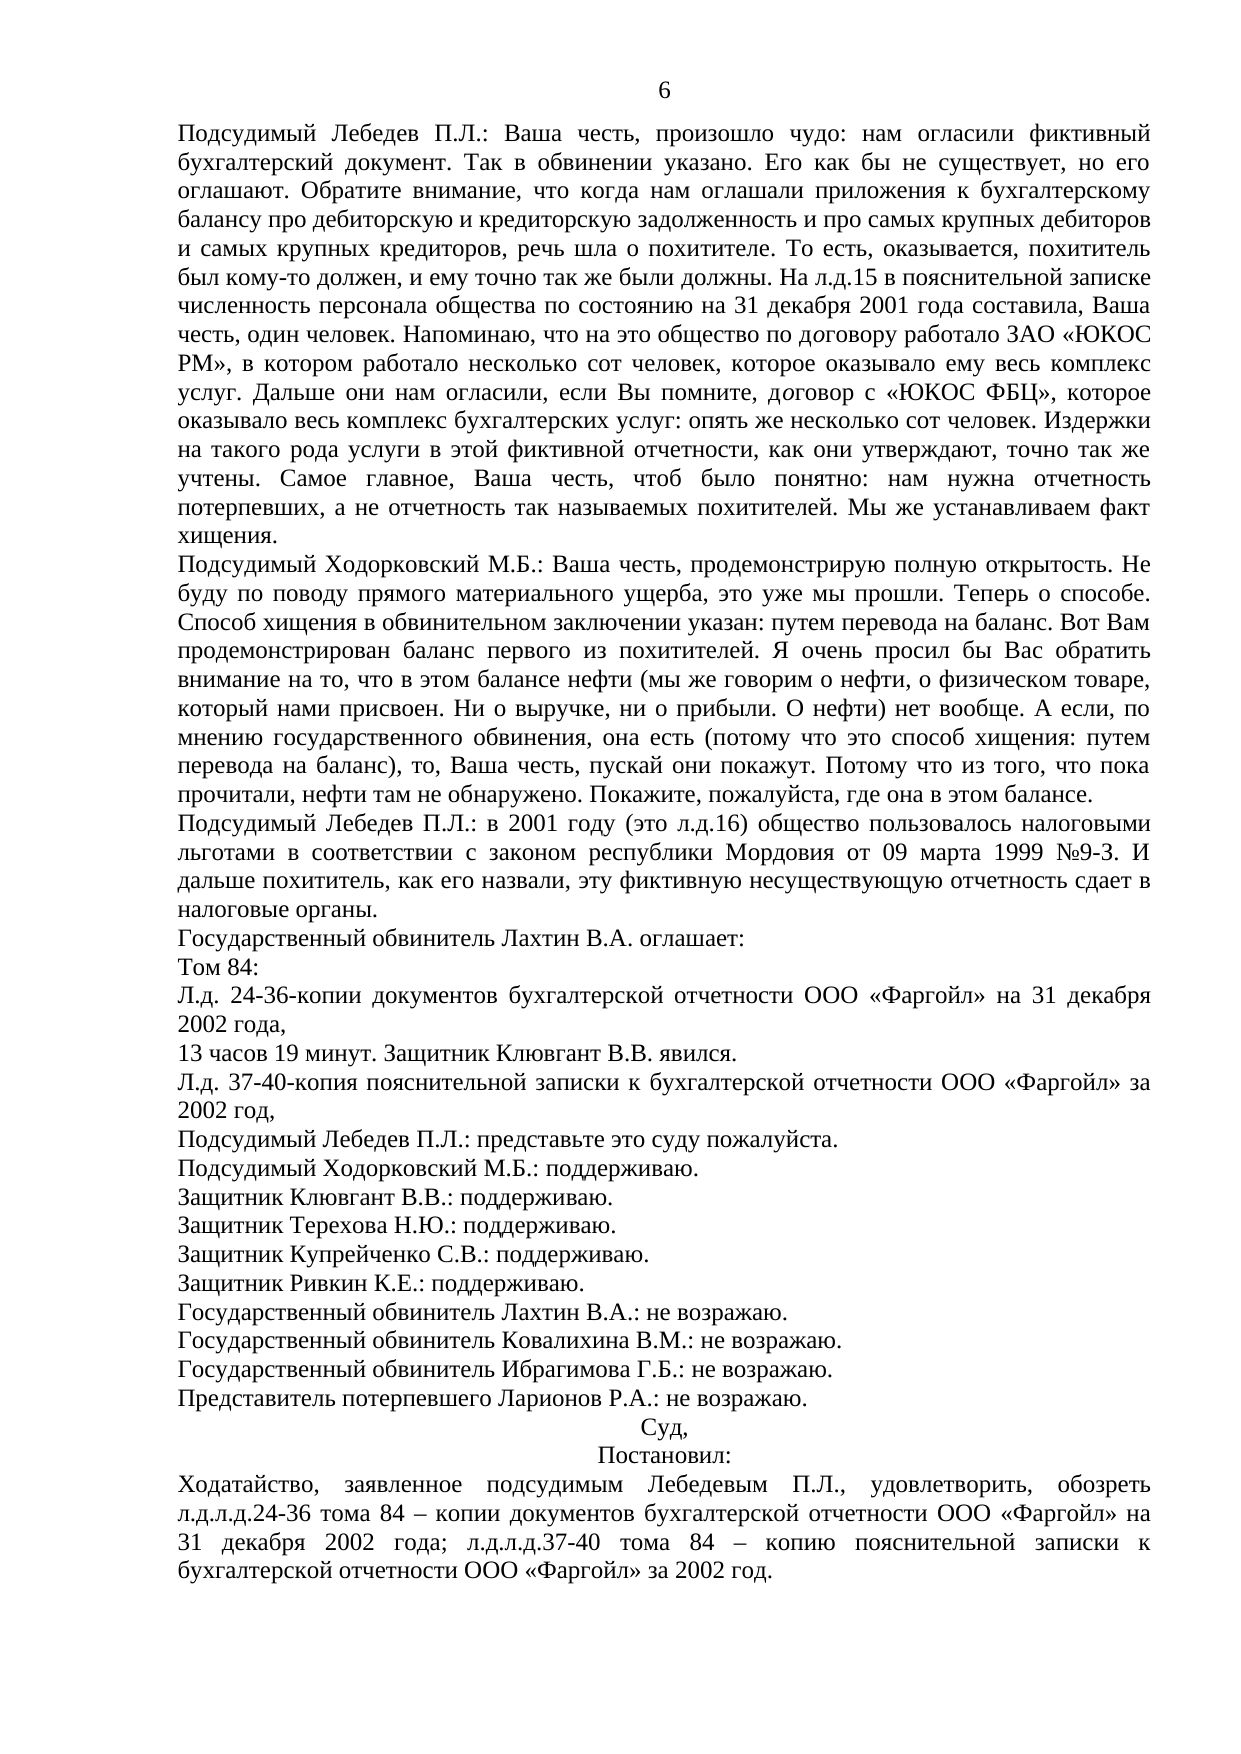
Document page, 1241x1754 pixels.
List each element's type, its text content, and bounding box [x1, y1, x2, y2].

text Государственный обвинитель Лахтин В.А. оглашает: [177, 923, 1152, 952]
text Защитник Ривкин К.Е.: поддерживаю. [177, 1268, 1152, 1297]
text Представитель потерпевшего Ларионов Р.А.: не возражаю. [177, 1383, 1152, 1412]
text Л.д. 37-40-копия пояснительной записки к бухгалтерской отчетности ООО «Фаргойл» за 2002 год, [177, 1067, 1152, 1124]
text Государственный обвинитель Ковалихина В.М.: не возражаю. [177, 1326, 1152, 1354]
text Подсудимый Лебедев П.Л.: представьте это суду пожалуйста. [177, 1124, 1152, 1153]
text Защитник Терехова Н.Ю.: поддерживаю. [177, 1211, 1152, 1239]
text Подсудимый Лебедев П.Л.: Ваша честь, произошло чудо: нам огласили фиктивный бухгалтерский документ. Так в обвинении указано. Его как бы не существует, но его оглашают. Обратите внимание, что когда нам оглашали приложения к бухгалтерскому балансу про дебиторскую и кредиторскую задолженность и про самых крупных дебиторов и самых крупных кредиторов, речь шла о похитителе. То есть, оказывается, похититель был кому-то должен, и ему точно так же были должны. На л.д.15 в пояснительной записке численность персонала общества по состоянию на 31 декабря 2001 года составила, Ваша честь, один человек. Напоминаю, что на это общество по договору работало ЗАО «ЮКОС РМ», в котором работало несколько сот человек, которое оказывало ему весь комплекс услуг. Дальше они нам огласили, если Вы помните, договор с «ЮКОС ФБЦ», которое оказывало весь комплекс бухгалтерских услуг: опять же несколько сот человек. Издержки на такого рода услуги в этой фиктивной отчетности, как они утверждают, точно так же учтены. Самое главное, Ваша честь, чтоб было понятно: нам нужна отчетность потерпевших, а не отчетность так называемых похитителей. Мы же устанавливаем факт хищения. [177, 118, 1152, 549]
text Л.д. 24-36-копии документов бухгалтерской отчетности ООО «Фаргойл» на 31 декабря 2002 года, [177, 981, 1152, 1038]
text Суд, [177, 1412, 1152, 1441]
text Постановил: [177, 1441, 1152, 1469]
text Ходатайство, заявленное подсудимым Лебедевым П.Л., удовлетворить, обозреть л.д.л.д.24-36 тома 84 – копии документов бухгалтерской отчетности ООО «Фаргойл» на 31 декабря 2002 года; л.д.л.д.37-40 тома 84 – копию пояснительной записки к бухгалтерской отчетности ООО «Фаргойл» за 2002 год. [177, 1469, 1152, 1584]
text 13 часов 19 минут. Защитник Клювгант В.В. явился. [177, 1038, 1152, 1067]
text Государственный обвинитель Ибрагимова Г.Б.: не возражаю. [177, 1354, 1152, 1383]
text Том 84: [177, 952, 1152, 981]
text Подсудимый Ходорковский М.Б.: поддерживаю. [177, 1153, 1152, 1182]
text Защитник Клювгант В.В.: поддерживаю. [177, 1182, 1152, 1211]
text Защитник Купрейченко С.В.: поддерживаю. [177, 1239, 1152, 1268]
text Государственный обвинитель Лахтин В.А.: не возражаю. [177, 1297, 1152, 1326]
text Подсудимый Ходорковский М.Б.: Ваша честь, продемонстрирую полную открытость. Не буду по поводу прямого материального ущерба, это уже мы прошли. Теперь о способе. Способ хищения в обвинительном заключении указан: путем перевода на баланс. Вот Вам продемонстрирован баланс первого из похитителей. Я очень просил бы Вас обратить внимание на то, что в этом балансе нефти (мы же говорим о нефти, о физическом товаре, который нами присвоен. Ни о выручке, ни о прибыли. О нефти) нет вообще. А если, по мнению государственного обвинения, она есть (потому что это способ хищения: путем перевода на баланс), то, Ваша честь, пускай они покажут. Потому что из того, что пока прочитали, нефти там не обнаружено. Покажите, пожалуйста, где она в этом балансе. [177, 549, 1152, 808]
text Подсудимый Лебедев П.Л.: в 2001 году (это л.д.16) общество пользовалось налоговыми льготами в соответствии с законом республики Мордовия от 09 марта 1999 №9-З. И дальше похититель, как его назвали, эту фиктивную несуществующую отчетность сдает в налоговые органы. [177, 808, 1152, 923]
